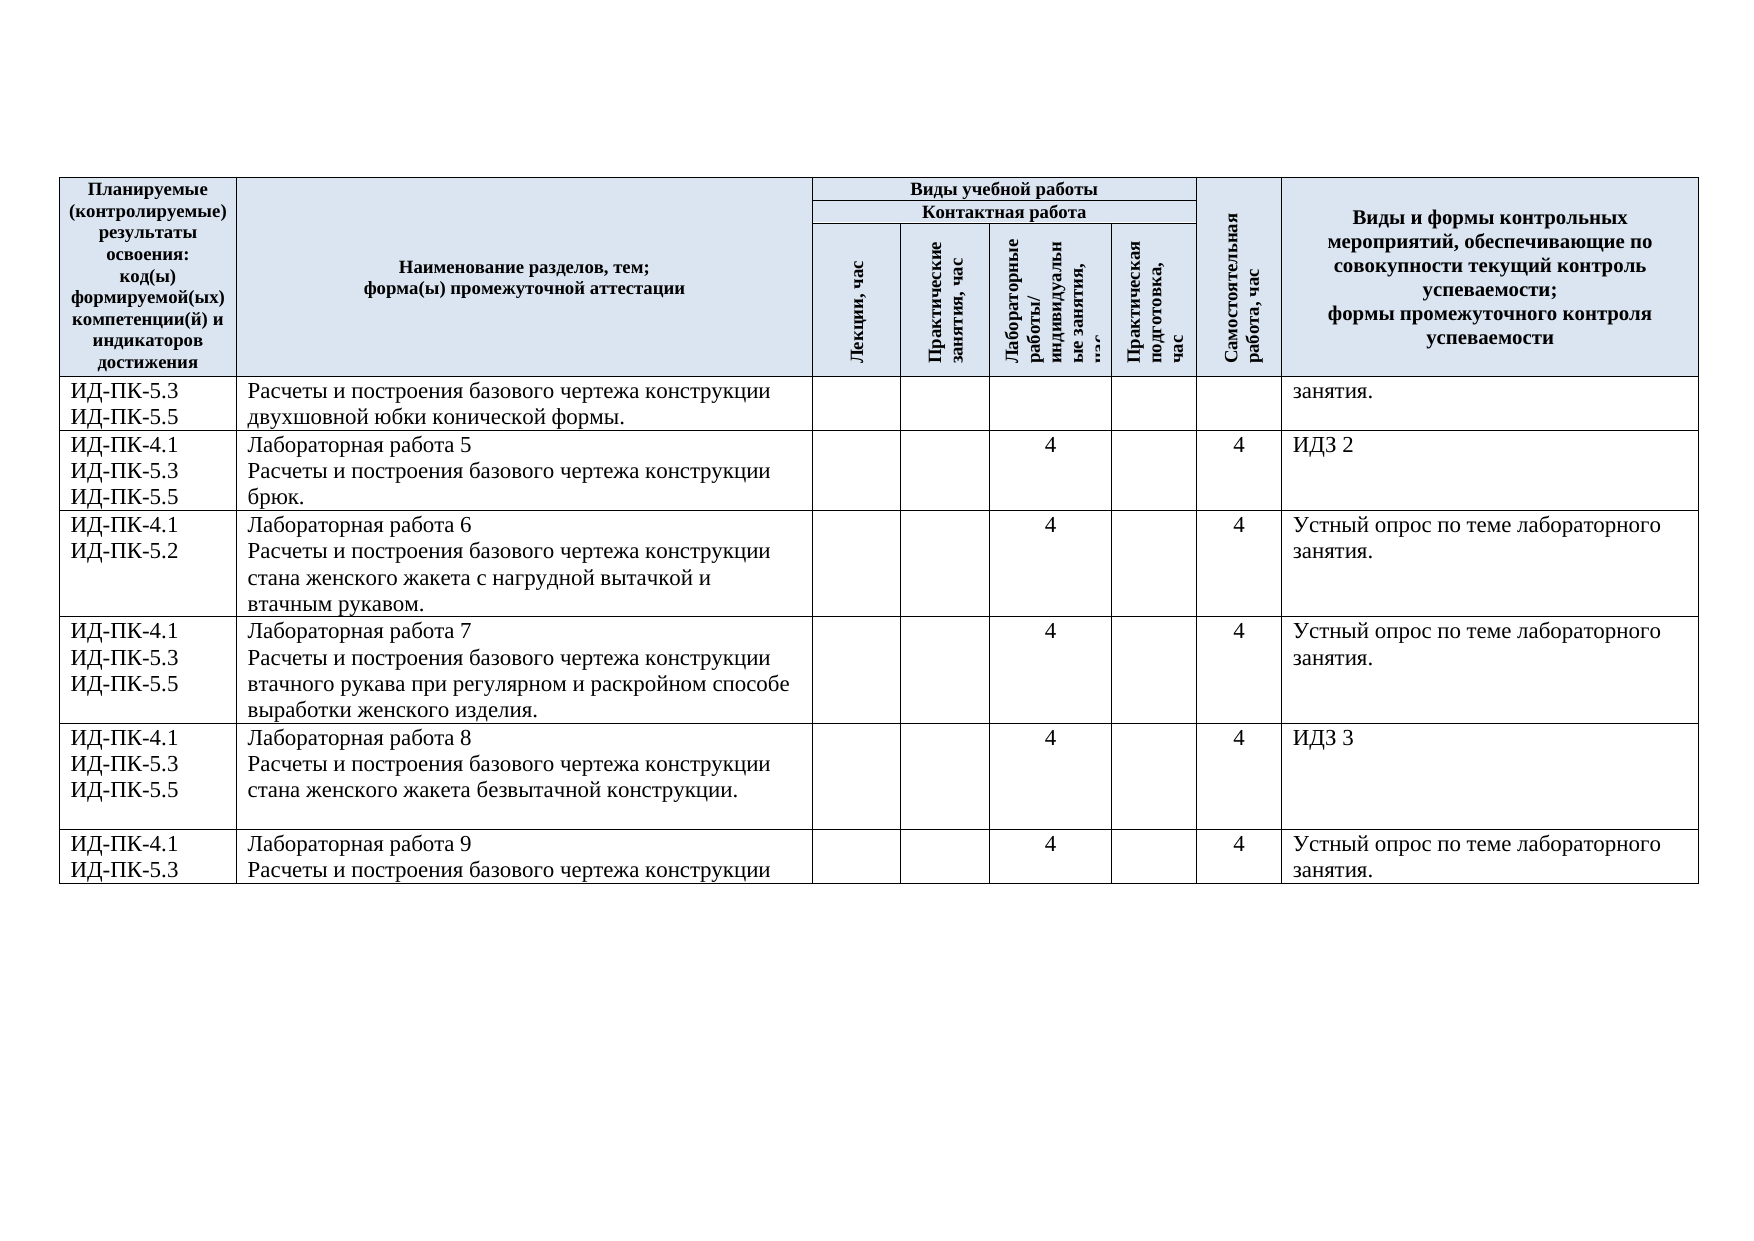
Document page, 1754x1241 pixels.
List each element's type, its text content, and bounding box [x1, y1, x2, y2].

table_cell Лабораторная работа 7 Расчеты и построения базового чертежа конструкции втачного рукава при регулярном и раскройном способе выработки женского изделия. [237, 617, 812, 723]
table_cell Устный опрос по теме лабораторного занятия. [1282, 377, 1698, 430]
table_cell 4 [1197, 511, 1281, 616]
table_cell [1112, 511, 1196, 616]
table_cell Лабораторная работа 4 Расчеты и построения базового чертежа конструкции двухшовной юбки конической формы. [237, 377, 812, 430]
table_cell 4 [1197, 724, 1281, 829]
table_cell Лабораторные работы/ индивидуальные занятия, час [990, 224, 1111, 376]
table_header Планируемые (контролируемые) результаты освоения: код(ы) формируемой(ых) компетенции(й) и индикаторов достижения компетенций [60, 178, 236, 376]
table_cell [901, 830, 989, 883]
table_cell Практическая подготовка, час [1112, 224, 1196, 376]
table_cell Устный опрос по теме лабораторного занятия. [1282, 511, 1698, 616]
table_cell Устный опрос по теме лабораторного занятия. [1282, 617, 1698, 723]
table_cell [901, 511, 989, 616]
table_cell 4 [1197, 617, 1281, 723]
table_cell ИД-ПК-4.1 ИД-ПК-5.3 ИД-ПК-5.5 [60, 431, 236, 510]
table_header Виды учебной работы [813, 178, 1196, 200]
table_cell Лабораторная работа 8 Расчеты и построения базового чертежа конструкции стана женского жакета безвытачной конструкции. [237, 724, 812, 829]
table_cell [1112, 431, 1196, 510]
table_cell ИДЗ 2 [1282, 431, 1698, 510]
table_cell ИД-ПК-4.1 ИД-ПК-5.3 ИД-ПК-5.5 [60, 724, 236, 829]
table_cell ИД-ПК-4.1 ИД-ПК-5.3 ИД-ПК-5.5 [60, 830, 236, 883]
table_header Самостоятельная работа, час [1197, 178, 1281, 376]
table_cell [901, 617, 989, 723]
table_cell Устный опрос по теме лабораторного занятия. [1282, 830, 1698, 883]
table_cell Практические занятия, час [901, 224, 989, 376]
table_cell 4 [1197, 431, 1281, 510]
table_cell Лабораторная работа 6 Расчеты и построения базового чертежа конструкции стана женского жакета с нагрудной вытачкой и втачным рукавом. [237, 511, 812, 616]
table_cell [1112, 830, 1196, 883]
table_cell ИД-ПК-4.1 ИД-ПК-5.2 [60, 511, 236, 616]
table_cell 4 [990, 511, 1111, 616]
table_cell [813, 511, 900, 616]
table_cell 4 [990, 830, 1111, 883]
table_cell [1112, 617, 1196, 723]
table_cell [813, 617, 900, 723]
table_cell [901, 377, 989, 430]
table_cell Лекции, час [813, 224, 900, 376]
table_cell 4 [990, 377, 1111, 430]
table_cell [813, 724, 900, 829]
table_cell ИД-ПК-4.1 ИД-ПК-5.3 ИД-ПК-5.5 [60, 377, 236, 430]
table_cell Лабораторная работа 5 Расчеты и построения базового чертежа конструкции брюк. [237, 431, 812, 510]
table_cell [813, 377, 900, 430]
table_cell 4 [1197, 830, 1281, 883]
table_header Виды и формы контрольных мероприятий, обеспечивающие по совокупности текущий контроль успеваемости; формы промежуточного контроля успеваемости [1282, 178, 1698, 376]
table_cell [1112, 377, 1196, 430]
table_cell 4 [1197, 377, 1281, 430]
table_cell [813, 830, 900, 883]
table_cell Лабораторная работа 9 Расчеты и построения базового чертежа конструкции основных видов воротников. [237, 830, 812, 883]
table_header Наименование разделов, тем; форма(ы) промежуточной аттестации [237, 178, 812, 376]
table_cell [1112, 724, 1196, 829]
table_cell 4 [990, 617, 1111, 723]
table_cell [901, 431, 989, 510]
table_cell ИДЗ 3 [1282, 724, 1698, 829]
table_cell 4 [990, 431, 1111, 510]
table_cell [813, 431, 900, 510]
table_cell Контактная работа [813, 201, 1196, 222]
table_cell 4 [990, 724, 1111, 829]
table_cell ИД-ПК-4.1 ИД-ПК-5.3 ИД-ПК-5.5 [60, 617, 236, 723]
table_cell [901, 724, 989, 829]
